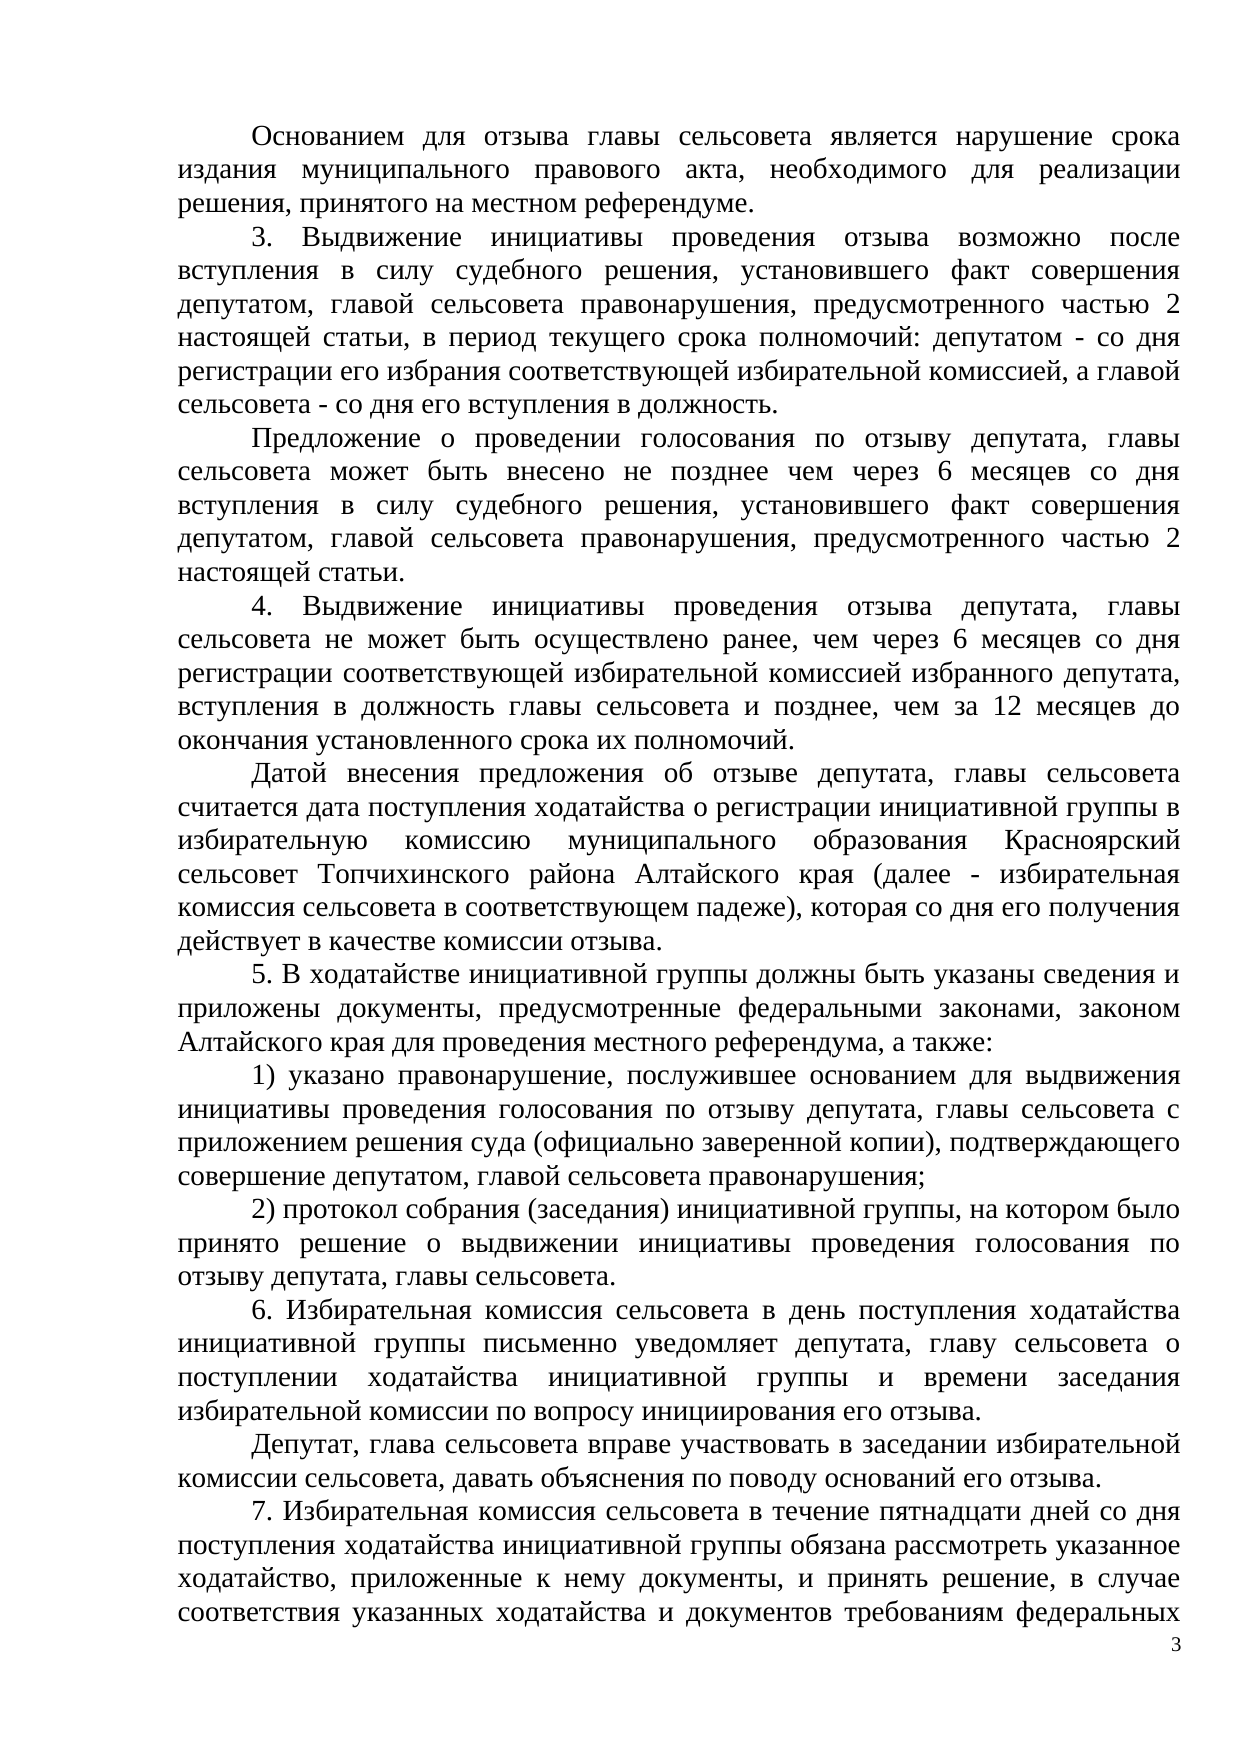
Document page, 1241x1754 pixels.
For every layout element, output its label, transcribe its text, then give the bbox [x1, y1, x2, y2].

text Основанием для отзыва главы сельсовета является нарушение срока издания муниципального правового акта, необходимого для реализации решения, принятого на местном референдуме. [177, 118, 1181, 219]
text 5. В ходатайстве инициативной группы должны быть указаны сведения и приложены документы, предусмотренные федеральными законами, законом Алтайского края для проведения местного референдума, а также: [177, 957, 1181, 1057]
text Предложение о проведении голосования по отзыву депутата, главы сельсовета может быть внесено не позднее чем через 6 месяцев со дня вступления в силу судебного решения, установившего факт совершения депутатом, главой сельсовета правонарушения, предусмотренного частью 2 настоящей статьи. [177, 420, 1181, 588]
text 1) указано правонарушение, послужившее основанием для выдвижения инициативы проведения голосования по отзыву депутата, главы сельсовета с приложением решения суда (официально заверенной копии), подтверждающего совершение депутатом, главой сельсовета правонарушения; [177, 1057, 1181, 1191]
text 6. Избирательная комиссия сельсовета в день поступления ходатайства инициативной группы письменно уведомляет депутата, главу сельсовета о поступлении ходатайства инициативной группы и времени заседания избирательной комиссии по вопросу инициирования его отзыва. [177, 1292, 1181, 1426]
text 2) протокол собрания (заседания) инициативной группы, на котором было принято решение о выдвижении инициативы проведения голосования по отзыву депутата, главы сельсовета. [177, 1191, 1181, 1292]
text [177, 1493, 1181, 1627]
text Датой внесения предложения об отзыве депутата, главы сельсовета считается дата поступления ходатайства о регистрации инициативной группы в избирательную комиссию муниципального образования Красноярский сельсовет Топчихинского района Алтайского края (далее - избирательная комиссия сельсовета в соответствующем падеже), которая со дня его получения действует в качестве комиссии отзыва. [177, 755, 1181, 957]
text 3. Выдвижение инициативы проведения отзыва возможно после вступления в силу судебного решения, установившего факт совершения депутатом, главой сельсовета правонарушения, предусмотренного частью 2 настоящей статьи, в период текущего срока полномочий: депутатом - со дня регистрации его избрания соответствующей избирательной комиссией, а главой сельсовета - со дня его вступления в должность. [177, 219, 1181, 420]
text 4. Выдвижение инициативы проведения отзыва депутата, главы сельсовета не может быть осуществлено ранее, чем через 6 месяцев со дня регистрации соответствующей избирательной комиссией избранного депутата, вступления в должность главы сельсовета и позднее, чем за 12 месяцев до окончания установленного срока их полномочий. [177, 588, 1181, 755]
text Депутат, глава сельсовета вправе участвовать в заседании избирательной комиссии сельсовета, давать объяснения по поводу оснований его отзыва. [177, 1426, 1181, 1493]
